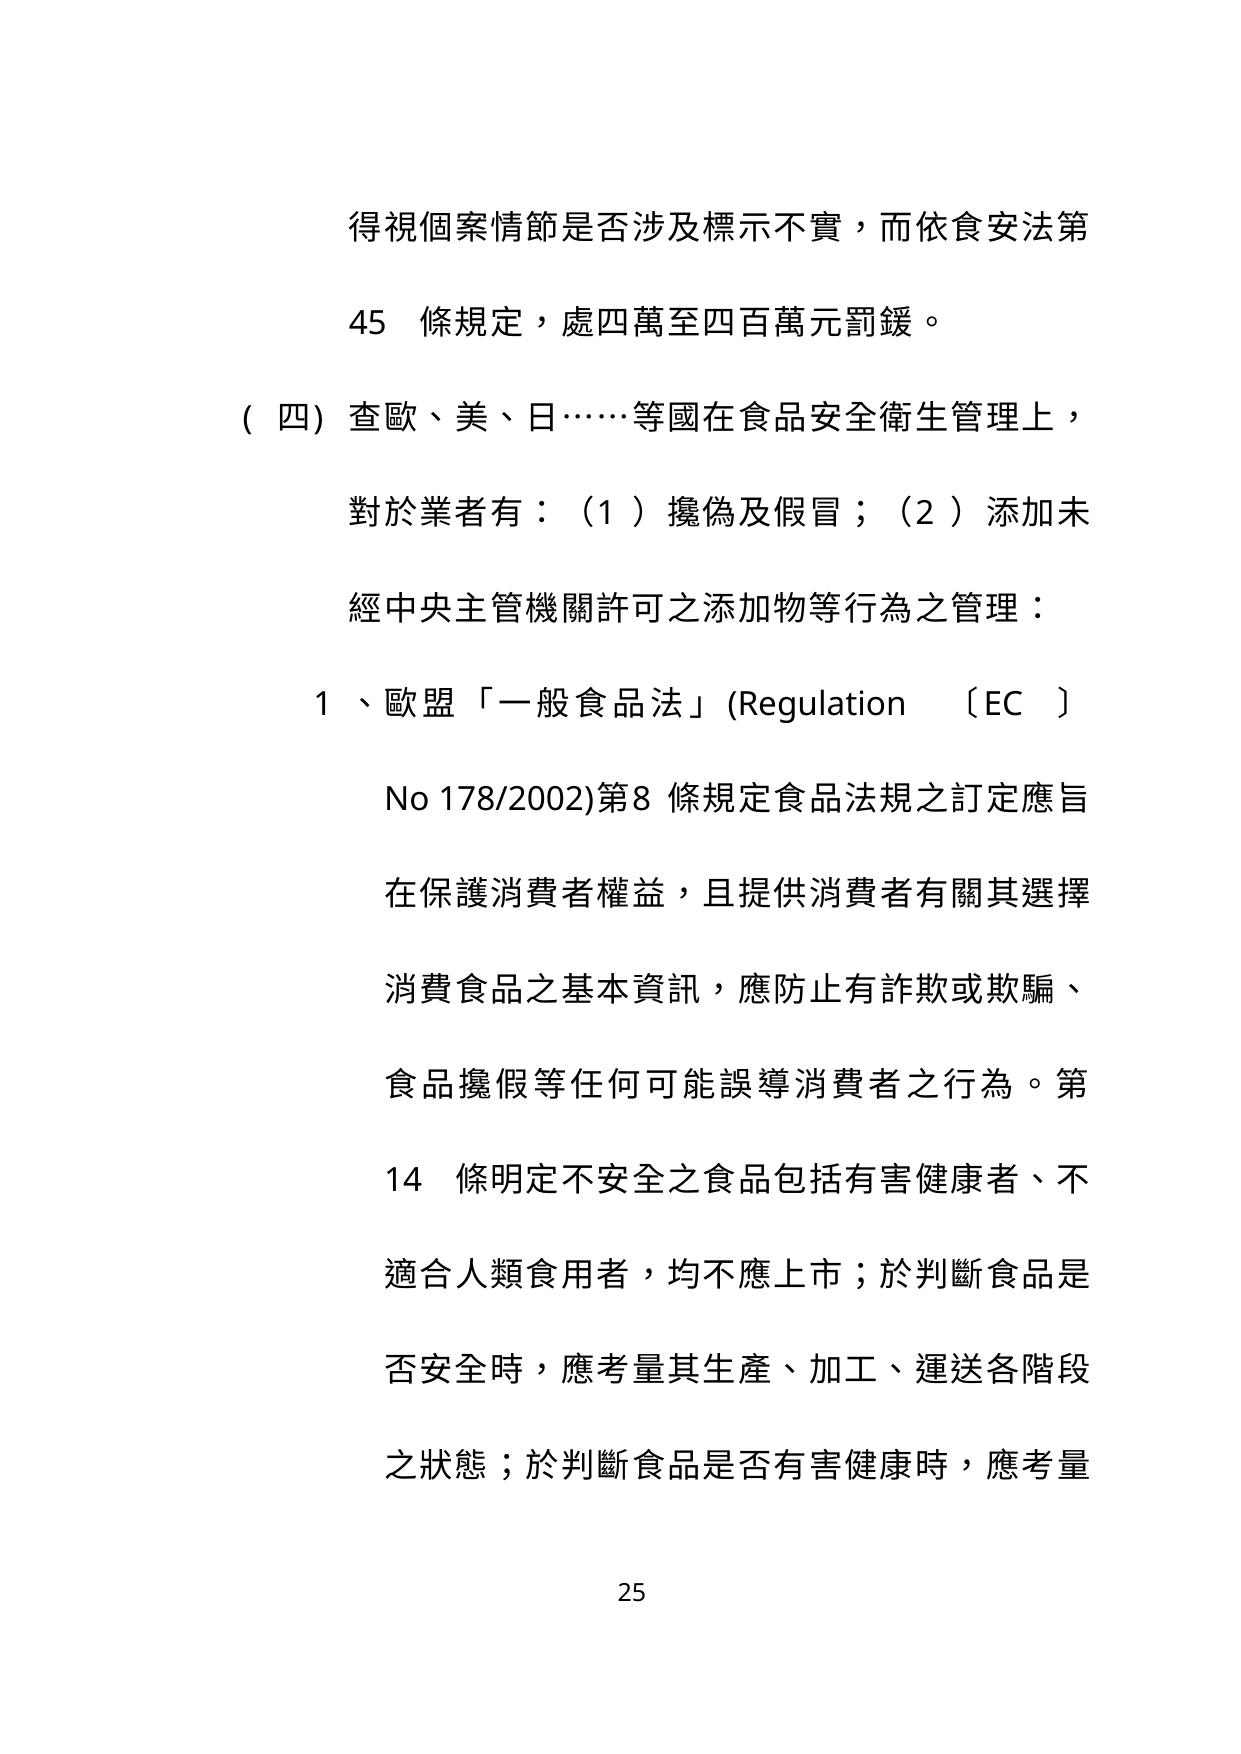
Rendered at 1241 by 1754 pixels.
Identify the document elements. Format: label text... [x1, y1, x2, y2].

subtitle 查歐、美、日……等國在食品安全衛生管理上，對於業者有：（1）攙偽及假冒；（2）添加未經中央主管機關許可之添加物等行為之管理： [242, 368, 1092, 653]
